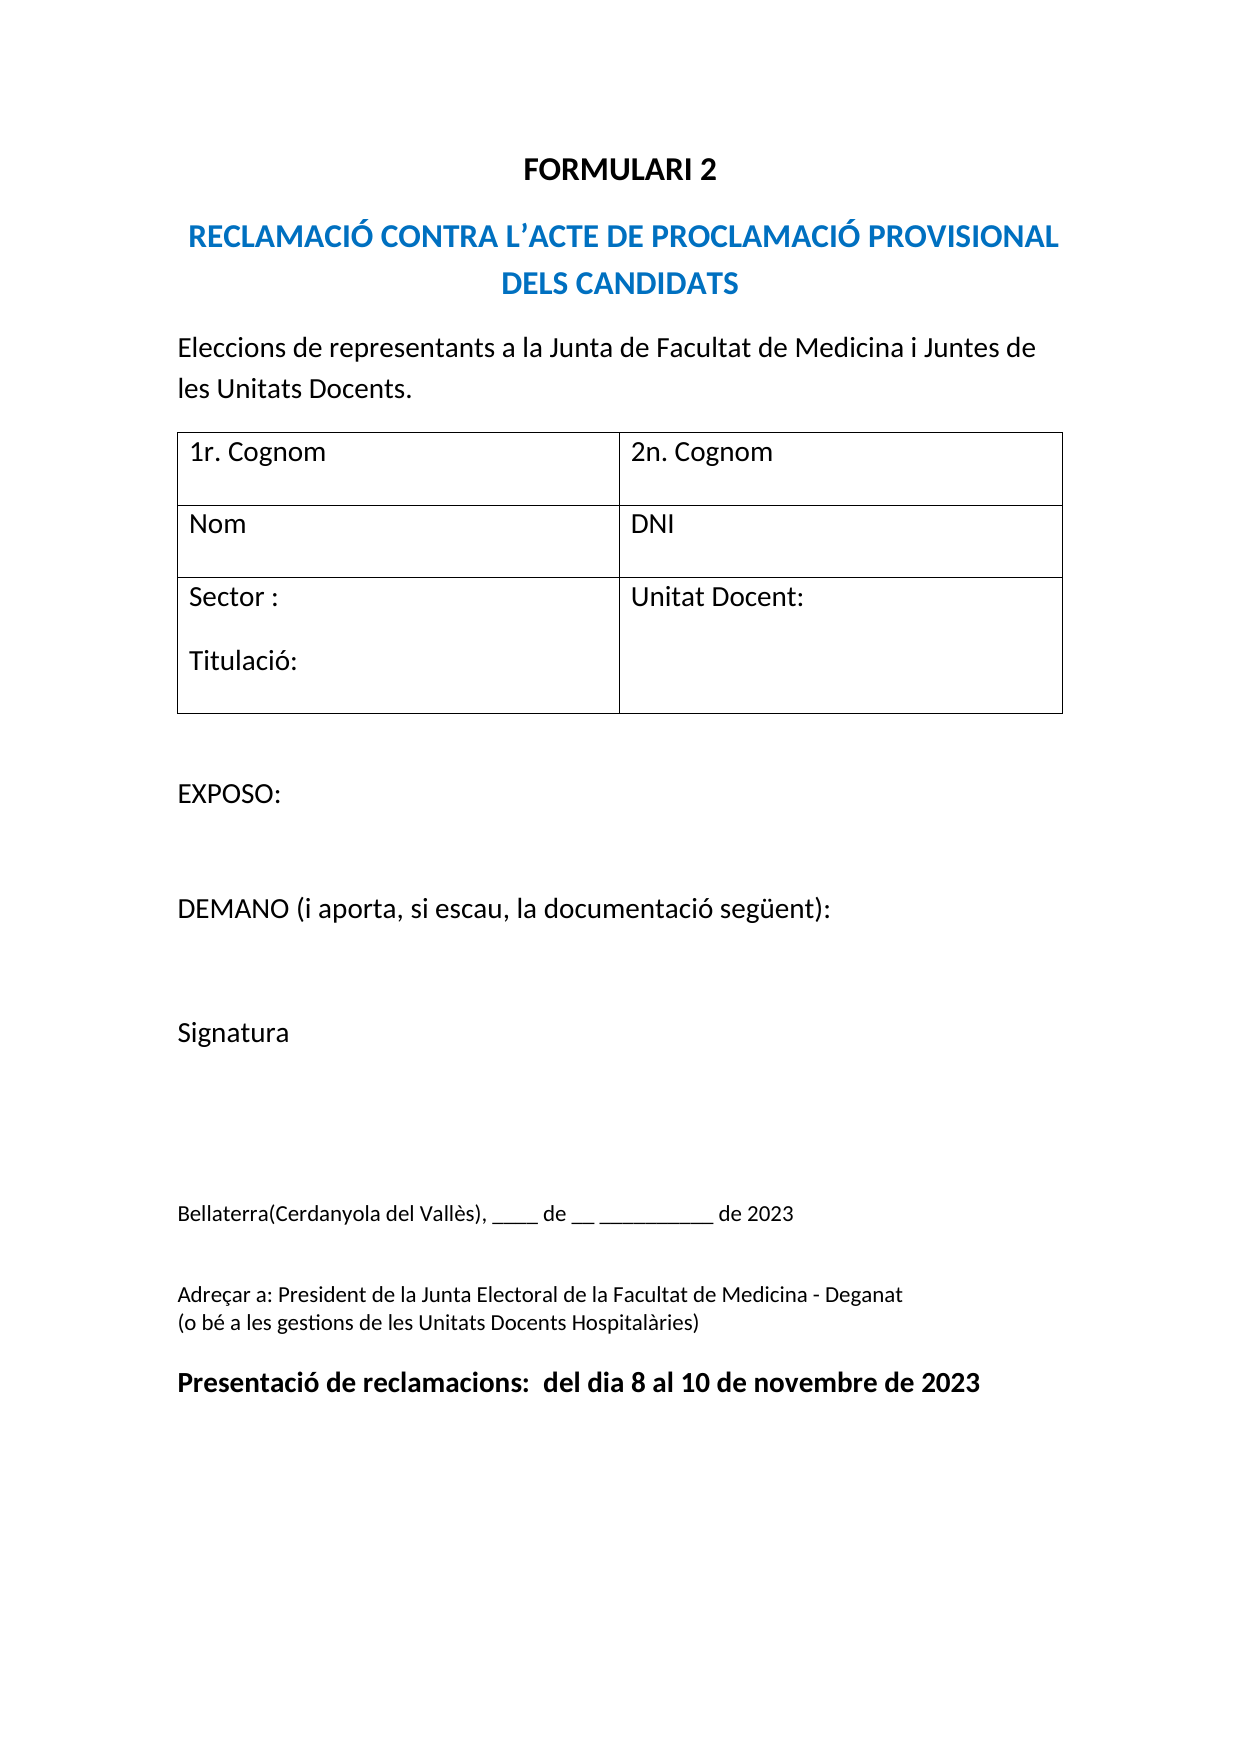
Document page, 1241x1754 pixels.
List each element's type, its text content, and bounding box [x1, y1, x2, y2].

text Adreçar a: President de la Junta Electoral de la Facultat de Medicina - Deganat [177, 1280, 1063, 1308]
table_header 2n. Cognom [620, 433, 1062, 504]
text Bellaterra(Cerdanyola del Vallès), ____ de __ __________ de 2023 [177, 1199, 1063, 1227]
text Presentació de reclamacions: del dia 8 al 10 de novembre de 2023 [177, 1364, 1063, 1400]
table_cell Nom [178, 506, 619, 577]
table_cell DNI [620, 506, 1062, 577]
table_header 1r. Cognom [178, 433, 619, 504]
text FORMULARI 2 [177, 148, 1063, 188]
text DEMANO (i aporta, si escau, la documentació següent): [177, 890, 1063, 926]
text Signatura [177, 1014, 1063, 1049]
text Eleccions de representants a la Junta de Facultat de Medicina i Juntes de les Unitats Docents. [177, 329, 1063, 406]
table_cell Unitat Docent: [620, 578, 1062, 713]
text EXPOSO: [177, 776, 1063, 811]
table_cell Sector : Titulació: [178, 578, 619, 713]
text (o bé a les gestions de les Unitats Docents Hospitalàries) [177, 1308, 1063, 1336]
text RECLAMACIÓ CONTRA L’ACTE DE PROCLAMACIÓ PROVISIONAL DELS CANDIDATS [177, 215, 1063, 303]
